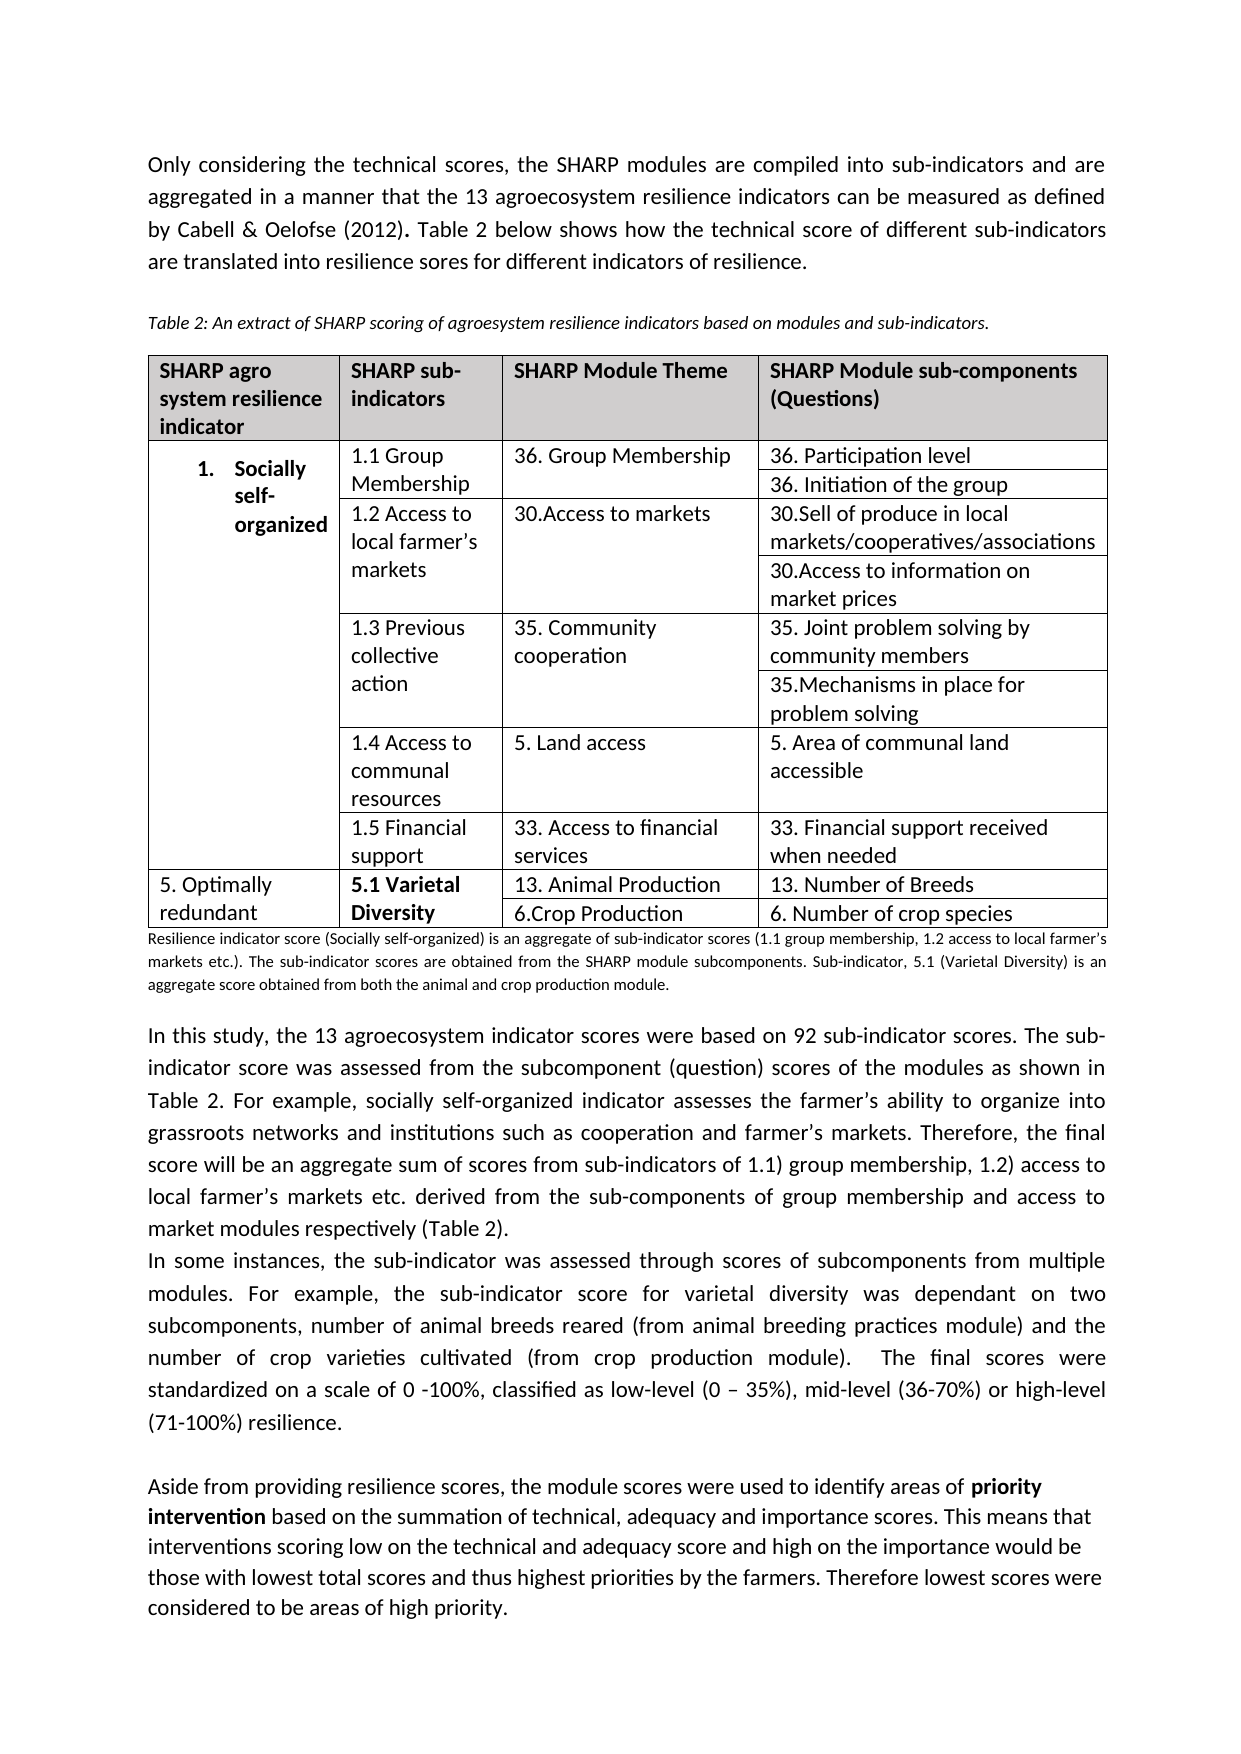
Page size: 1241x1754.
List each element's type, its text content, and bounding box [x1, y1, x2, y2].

table_cell 35. Community cooperation [503, 614, 758, 727]
table_cell 1.1 Group Membership [340, 441, 502, 498]
table_cell 13. Animal Production [503, 870, 758, 898]
text Aside from providing resilience scores, the module scores were used to identify areas of priority intervention based on the summation of technical, adequacy and importance scores. This means that interventions scoring low on the technical and adequacy score and high on the importance would be those with lowest total scores and thus highest priorities by the farmers. Therefore lowest scores were considered to be areas of high priority. [148, 1472, 1107, 1621]
table_cell 1.5 Financial support [340, 813, 502, 869]
table_cell 35. Joint problem solving by community members [759, 614, 1107, 669]
table_cell 33. Financial support received when needed [759, 813, 1107, 869]
table_cell 6.Crop Production [503, 899, 758, 927]
table_cell 5. Land access [503, 728, 758, 812]
table_cell 30.Access to information on market prices [759, 556, 1107, 612]
text Table 2: An extract of SHARP scoring of agroesystem resilience indicators based on modules and sub-indicators. [148, 311, 1107, 334]
table_header SHARP Module sub-components (Questions) [759, 356, 1107, 440]
table_cell 1.4 Access to communal resources [340, 728, 502, 812]
table_header SHARP Module Theme [503, 356, 758, 440]
table_cell 6. Number of crop species [759, 899, 1107, 927]
table_cell 33. Access to financial services [503, 813, 758, 869]
table_cell 5. Area of communal land accessible [759, 728, 1107, 812]
table_cell 30.Access to markets [503, 499, 758, 612]
text Only considering the technical scores, the SHARP modules are compiled into sub-indicators and are aggregated in a manner that the 13 agroecosystem resilience indicators can be measured as defined by Cabell & Oelofse (2012). Table 2 below shows how the technical score of different sub-indicators are translated into resilience sores for different indicators of resilience. [148, 150, 1107, 275]
table_cell 1.3 Previous collective action [340, 614, 502, 727]
table_header SHARP sub-indicators [340, 356, 502, 440]
table_cell Socially self-organized [149, 441, 339, 869]
table_cell 13. Number of Breeds [759, 870, 1107, 898]
text In some instances, the sub-indicator was assessed through scores of subcomponents from multiple modules. For example, the sub-indicator score for varietal diversity was dependant on two subcomponents, number of animal breeds reared (from animal breeding practices module) and the number of crop varieties cultivated (from crop production module). The final scores were standardized on a scale of 0 -100%, classified as low-level (0 – 35%), mid-level (36-70%) or high-level (71-100%) resilience. [148, 1247, 1107, 1436]
table_cell 36. Group Membership [503, 441, 758, 498]
table_cell 5. Optimally redundant [149, 870, 339, 927]
table_cell 1.2 Access to local farmer’s markets [340, 499, 502, 612]
table_cell 36. Participation level [759, 441, 1107, 469]
table_cell 30.Sell of produce in local markets/cooperatives/associations [759, 499, 1107, 555]
table_cell 5.1 Varietal Diversity [340, 870, 502, 927]
table_cell 36. Initiation of the group [759, 470, 1107, 498]
table_cell 35.Mechanisms in place for problem solving [759, 671, 1107, 727]
text Resilience indicator score (Socially self-organized) is an aggregate of sub-indicator scores (1.1 group membership, 1.2 access to local farmer’s markets etc.). The sub-indicator scores are obtained from the SHARP module subcomponents. Sub-indicator, 5.1 (Varietal Diversity) is an aggregate score obtained from both the animal and crop production module. [148, 928, 1107, 995]
table_header SHARP agro system resilience indicator [149, 356, 339, 440]
text In this study, the 13 agroecosystem indicator scores were based on 92 sub-indicator scores. The sub-indicator score was assessed from the subcomponent (question) scores of the modules as shown in Table 2. For example, socially self-organized indicator assesses the farmer’s ability to organize into grassroots networks and institutions such as cooperation and farmer’s markets. Therefore, the final score will be an aggregate sum of scores from sub-indicators of 1.1) group membership, 1.2) access to local farmer’s markets etc. derived from the sub-components of group membership and access to market modules respectively (Table 2). [148, 1021, 1107, 1242]
